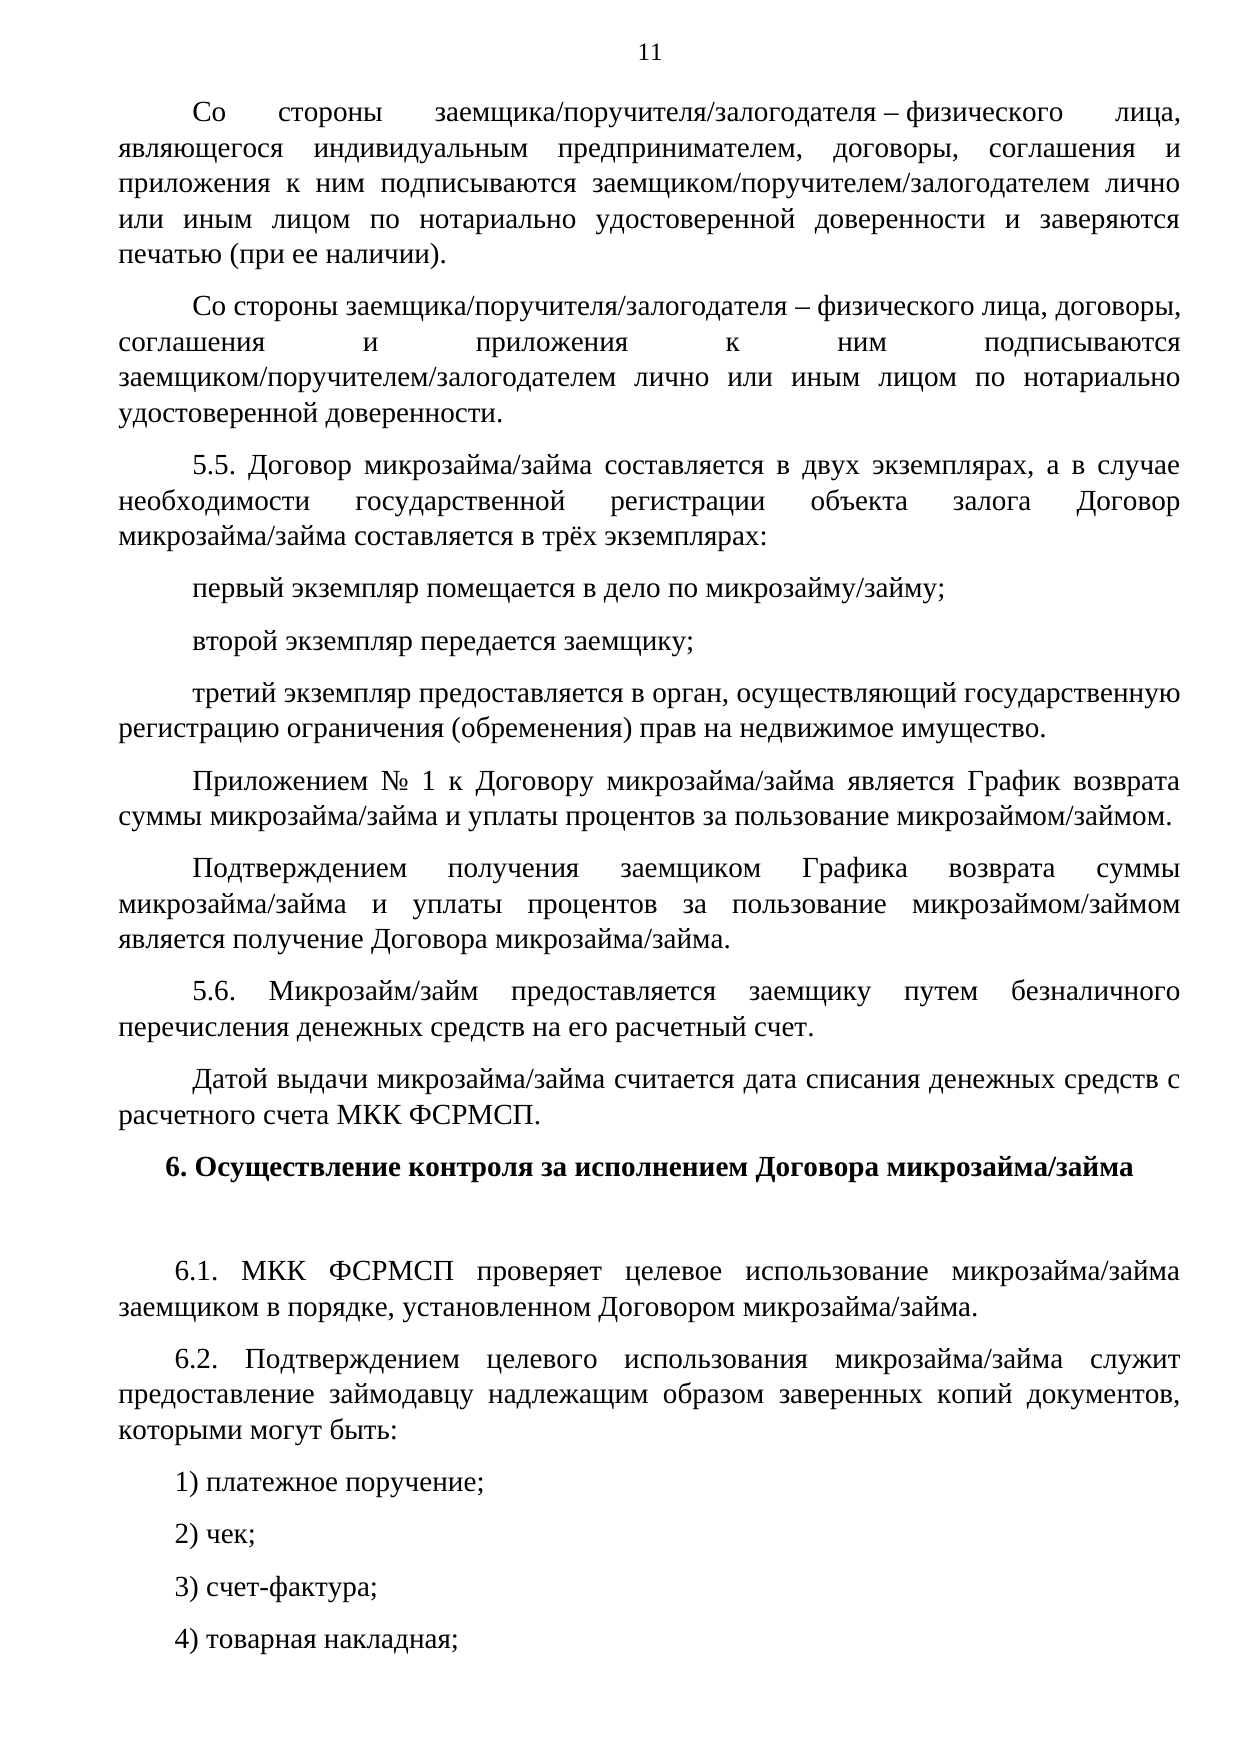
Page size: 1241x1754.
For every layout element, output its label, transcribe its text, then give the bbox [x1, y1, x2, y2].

text Датой выдачи микрозайма/займа считается дата списания денежных средств с расчетного счета МКК ФСРМСП. [118, 1061, 1181, 1130]
text 6. Осуществление контроля за исполнением Договора микрозайма/займа [118, 1149, 1181, 1182]
text первый экземпляр помещается в дело по микрозайму/займу; [118, 571, 1181, 604]
text 5.6. Микрозайм/займ предоставляется заемщику путем безналичного перечисления денежных средств на его расчетный счет. [118, 973, 1181, 1043]
text 5.5. Договор микрозайма/займа составляется в двух экземплярах, а в случае необходимости государственной регистрации объекта залога Договор микрозайма/займа составляется в трёх экземплярах: [118, 447, 1181, 552]
text 3) счет-фактура; [118, 1569, 1181, 1602]
text второй экземпляр передается заемщику; [118, 623, 1181, 656]
text Со стороны заемщика/поручителя/залогодателя – физического лица, являющегося индивидуальным предпринимателем, договоры, соглашения и приложения к ним подписываются заемщиком/поручителем/залогодателем лично или иным лицом по нотариально удостоверенной доверенности и заверяются печатью (при ее наличии). [118, 94, 1181, 270]
text 2) чек; [118, 1516, 1181, 1550]
text 4) товарная накладная; [118, 1621, 1181, 1654]
text Со стороны заемщика/поручителя/залогодателя – физического лица, договоры, соглашения и приложения к ним подписываются заемщиком/поручителем/залогодателем лично или иным лицом по нотариально удостоверенной доверенности. [118, 288, 1181, 429]
text Подтверждением получения заемщиком Графика возврата суммы микрозайма/займа и уплаты процентов за пользование микрозаймом/займом является получение Договора микрозайма/займа. [118, 850, 1181, 955]
text 1) платежное поручение; [118, 1464, 1181, 1498]
text 6.2. Подтверждением целевого использования микрозайма/займа служит предоставление займодавцу надлежащим образом заверенных копий документов, которыми могут быть: [118, 1341, 1181, 1446]
text Приложением № 1 к Договору микрозайма/займа является График возврата суммы микрозайма/займа и уплаты процентов за пользование микрозаймом/займом. [118, 763, 1181, 832]
text третий экземпляр предоставляется в орган, осуществляющий государственную регистрацию ограничения (обременения) прав на недвижимое имущество. [118, 675, 1181, 744]
text 6.1. МКК ФСРМСП проверяет целевое использование микрозайма/займа заемщиком в порядке, установленном Договором микрозайма/займа. [118, 1253, 1181, 1322]
